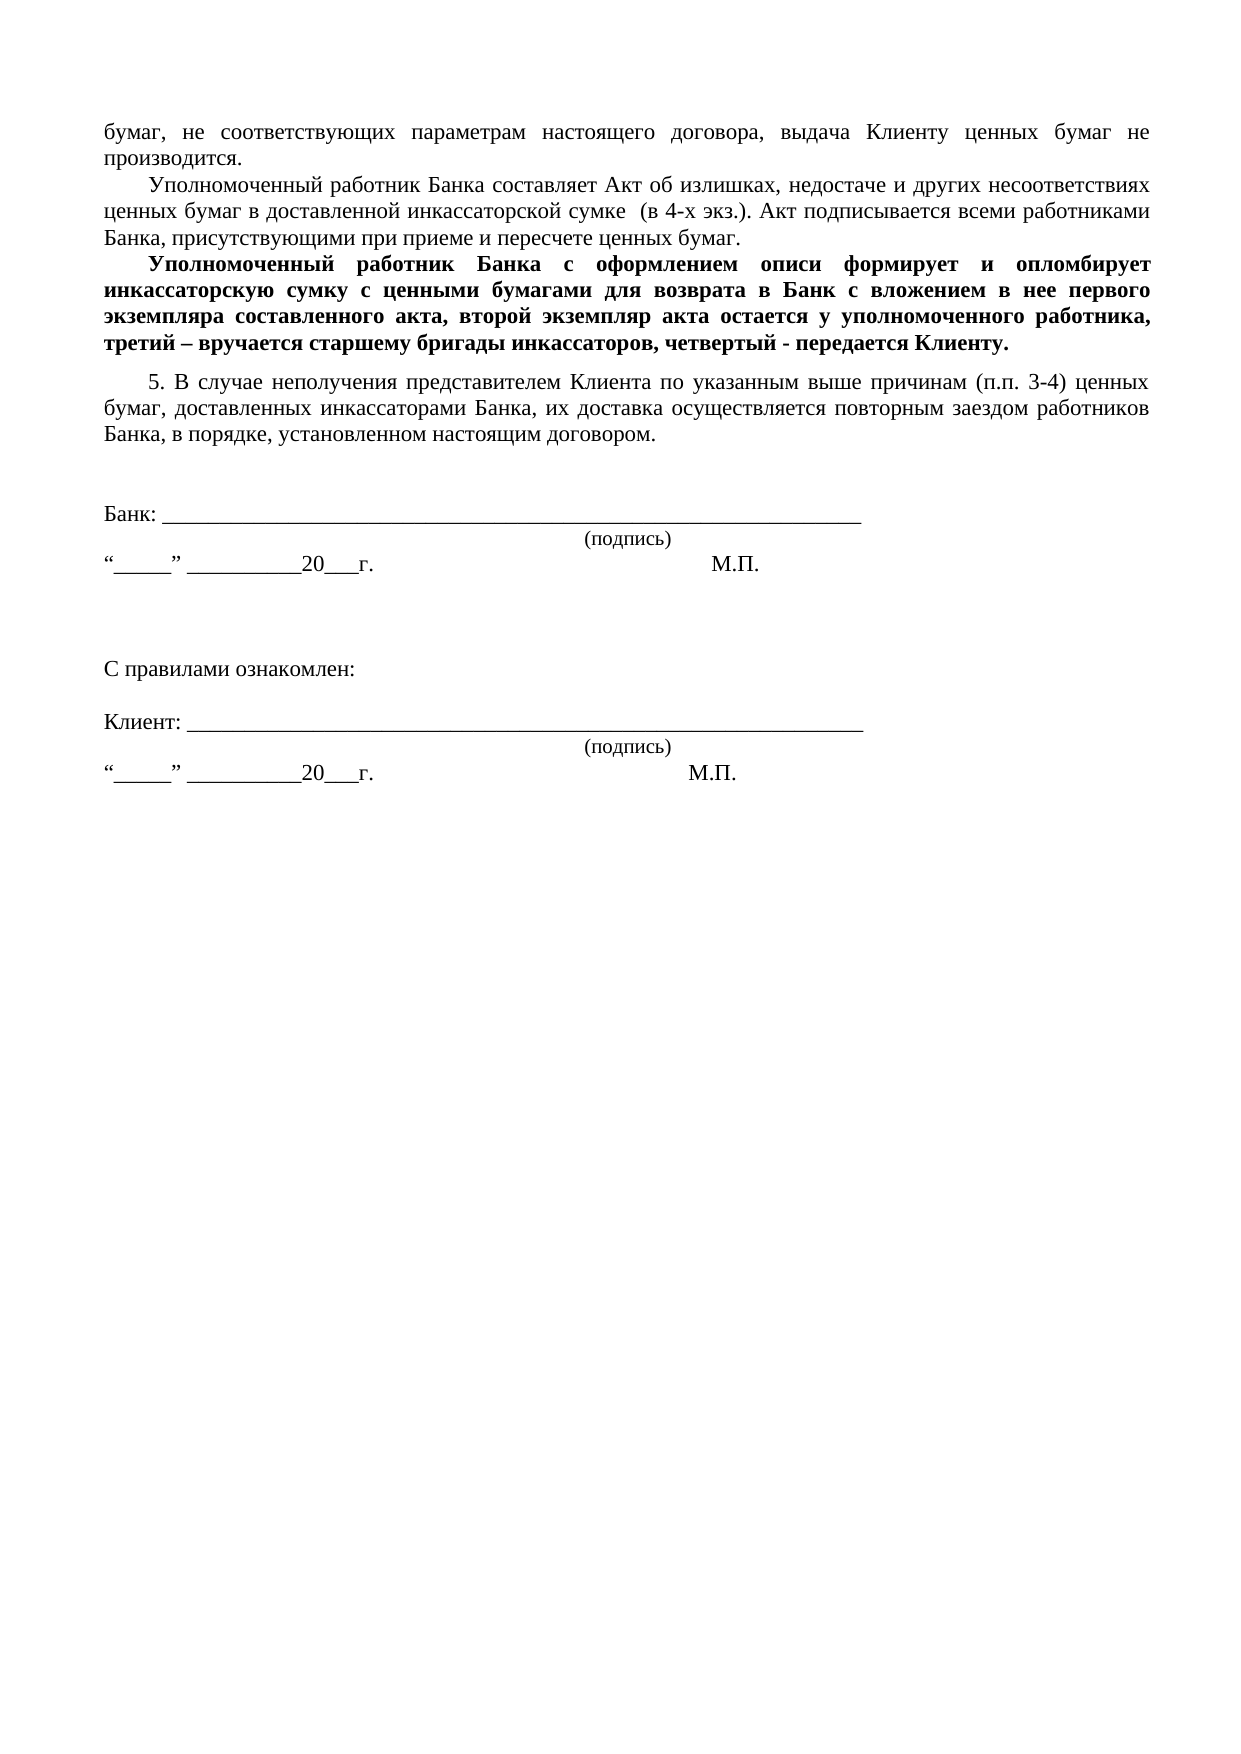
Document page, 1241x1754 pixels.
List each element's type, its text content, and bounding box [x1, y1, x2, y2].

text (подпись) [103, 734, 1152, 758]
text Банк: _____________________________________________________________ [103, 499, 1152, 526]
text Уполномоченный работник Банка составляет Акт об излишках, недостаче и других несоответствиях ценных бумаг в доставленной инкассаторской сумке (в 4-х экз.). Акт подписывается всеми работниками Банка, присутствующими при приеме и пересчете ценных бумаг. [103, 171, 1152, 250]
text “_____” __________20___г. М.П. [103, 758, 1152, 785]
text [103, 118, 1152, 171]
text С правилами ознакомлен: [103, 655, 1152, 682]
text Уполномоченный работник Банка с оформлением описи формирует и опломбирует инкассаторскую сумку с ценными бумагами для возврата в Банк с вложением в нее первого экземпляра составленного акта, второй экземпляр акта остается у уполномоченного работника, третий – вручается старшему бригады инкассаторов, четвертый - передается Клиенту. [103, 250, 1152, 355]
text 5. В случае неполучения представителем Клиента по указанным выше причинам (п.п. 3-4) ценных бумаг, доставленных инкассаторами Банка, их доставка осуществляется повторным заездом работников Банка, в порядке, установленном настоящим договором. [103, 368, 1152, 447]
text “_____” __________20___г. М.П. [103, 550, 1152, 576]
text (подпись) [103, 526, 1152, 550]
text Клиент: ___________________________________________________________ [103, 708, 1152, 734]
